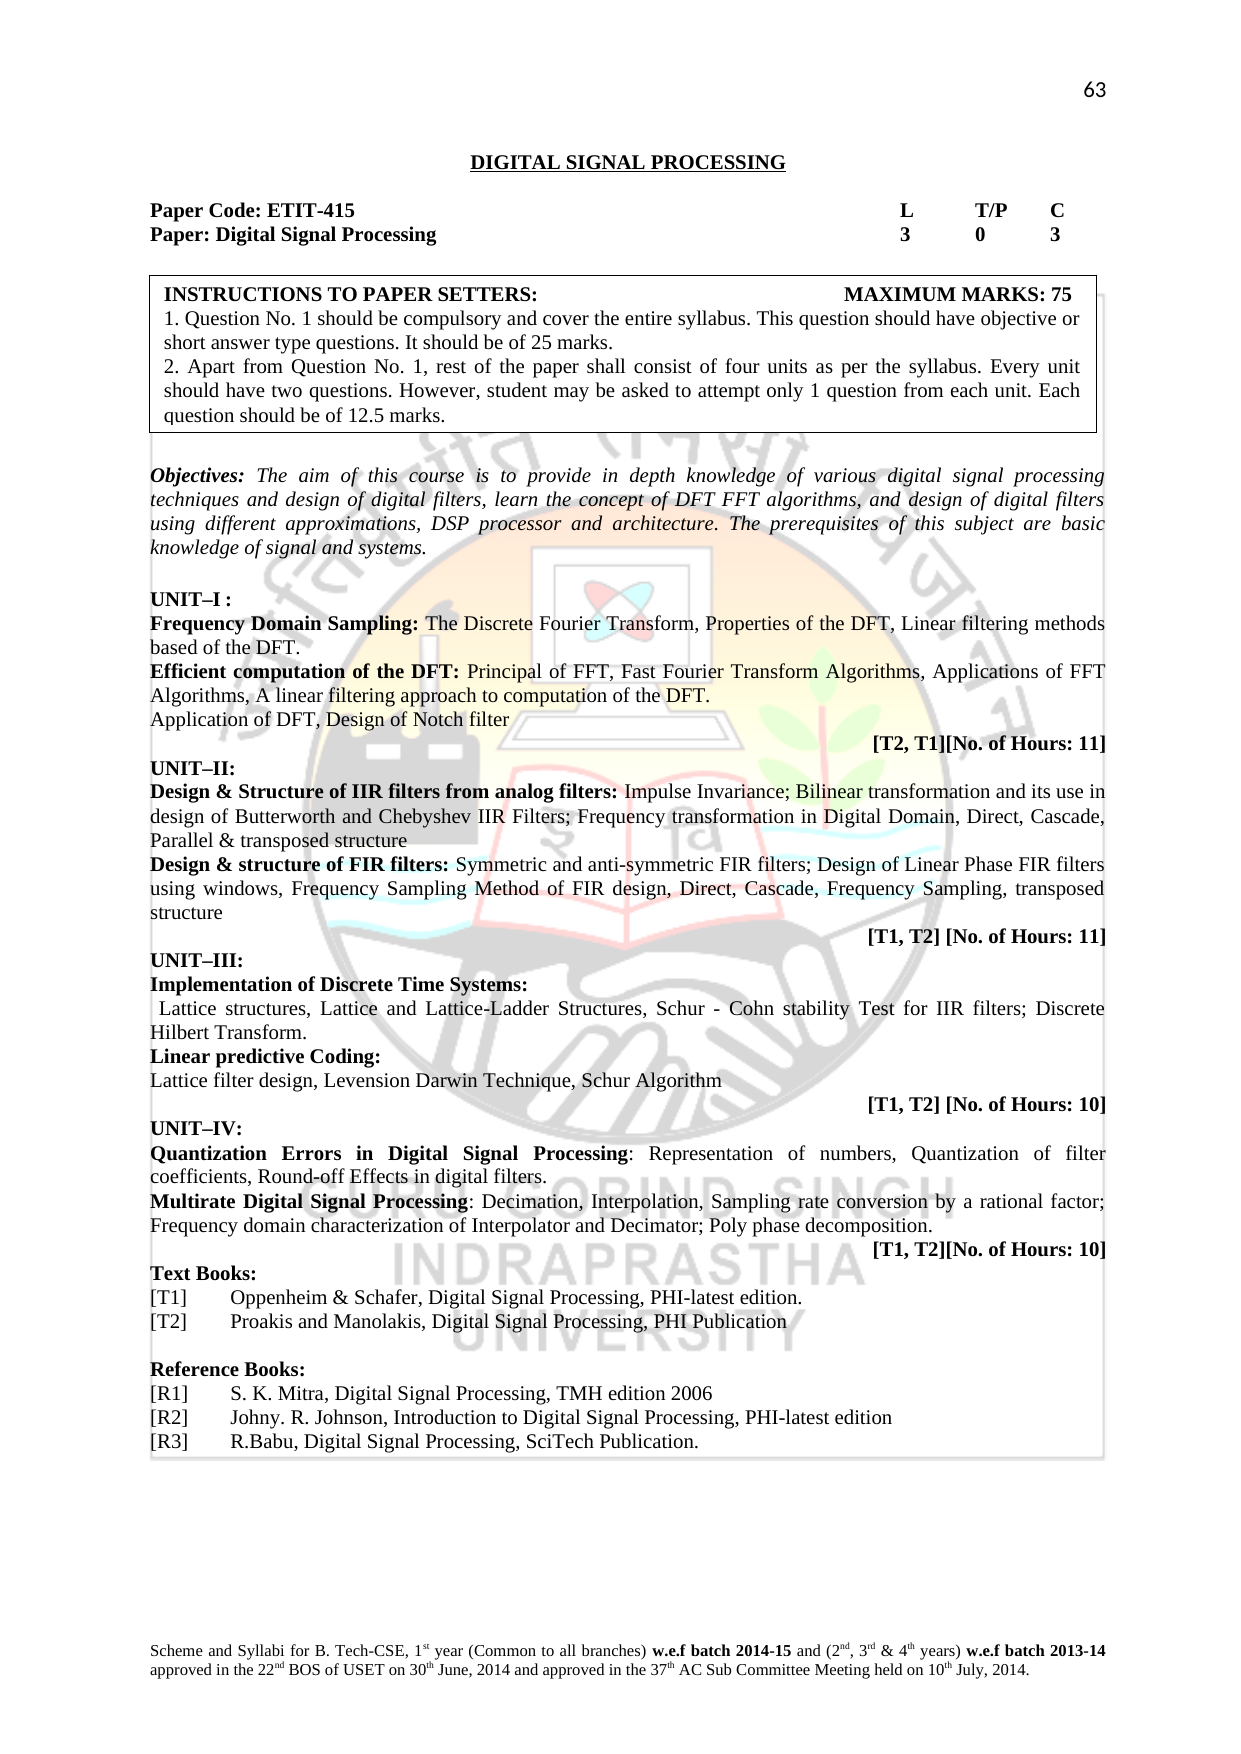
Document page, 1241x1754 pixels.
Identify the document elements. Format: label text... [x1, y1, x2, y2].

text Implementation of Discrete Time Systems: [150, 972, 1106, 996]
text Lattice structures, Lattice and Lattice-Ladder Structures, Schur - Cohn stability Test for IIR filters; Discrete Hilbert Transform. [150, 996, 1106, 1044]
text Efficient computation of the DFT: Principal of FFT, Fast Fourier Transform Algorithms, Applications of FFT Algorithms, A linear filtering approach to computation of the DFT. [150, 659, 1106, 707]
text Design & structure of FIR filters: Symmetric and anti-symmetric FIR filters; Design of Linear Phase FIR filters using windows, Frequency Sampling Method of FIR design, Direct, Cascade, Frequency Sampling, transposed structure [150, 852, 1106, 924]
text Paper Code: ETIT-415 L T/P C [150, 198, 1106, 222]
text Frequency Domain Sampling: The Discrete Fourier Transform, Properties of the DFT, Linear filtering methods based of the DFT. [150, 611, 1106, 659]
text UNIT–III: [150, 948, 1106, 972]
text Quantization Errors in Digital Signal Processing: Representation of numbers, Quantization of filter coefficients, Round-off Effects in digital filters. [150, 1140, 1106, 1188]
text Paper: Digital Signal Processing 3 0 3 [150, 222, 1106, 246]
text [R1] S. K. Mitra, Digital Signal Processing, TMH edition 2006 [150, 1381, 1106, 1405]
text UNIT–II: [150, 755, 1106, 779]
text [R2] Johny. R. Johnson, Introduction to Digital Signal Processing, PHI-latest edition [150, 1405, 1106, 1429]
text Objectives: The aim of this course is to provide in depth knowledge of various digital signal processing techniques and design of digital filters, learn the concept of DFT FFT algorithms, and design of digital filters using different approximations, DSP processor and architecture. The prerequisites of this subject are basic knowledge of signal and systems. [150, 463, 1106, 559]
text Design & Structure of IIR filters from analog filters: Impulse Invariance; Bilinear transformation and its use in design of Butterworth and Chebyshev IIR Filters; Frequency transformation in Digital Domain, Direct, Cascade, Parallel & transposed structure [150, 779, 1106, 852]
text [T1, T2] [No. of Hours: 10] [150, 1092, 1106, 1116]
text Reference Books: [150, 1357, 1106, 1381]
text Multirate Digital Signal Processing: Decimation, Interpolation, Sampling rate conversion by a rational factor; Frequency domain characterization of Interpolator and Decimator; Poly phase decomposition. [150, 1188, 1106, 1237]
text [R3] R.Babu, Digital Signal Processing, SciTech Publication. [150, 1429, 1106, 1453]
text UNIT–I : [150, 587, 1106, 611]
text Text Books: [150, 1261, 1106, 1285]
text Linear predictive Coding: [150, 1044, 1106, 1068]
text UNIT–IV: [150, 1116, 1106, 1140]
text Application of DFT, Design of Notch filter [150, 707, 1106, 731]
text [T2] Proakis and Manolakis, Digital Signal Processing, PHI Publication [150, 1309, 1106, 1333]
text [T2, T1][No. of Hours: 11] [150, 731, 1106, 755]
text Lattice filter design, Levension Darwin Technique, Schur Algorithm [150, 1068, 1106, 1092]
text [T1] Oppenheim & Schafer, Digital Signal Processing, PHI-latest edition. [150, 1285, 1106, 1309]
text [T1, T2] [No. of Hours: 11] [150, 924, 1106, 948]
text [T1, T2][No. of Hours: 10] [150, 1237, 1106, 1261]
text DIGITAL SIGNAL PROCESSING [150, 150, 1106, 174]
